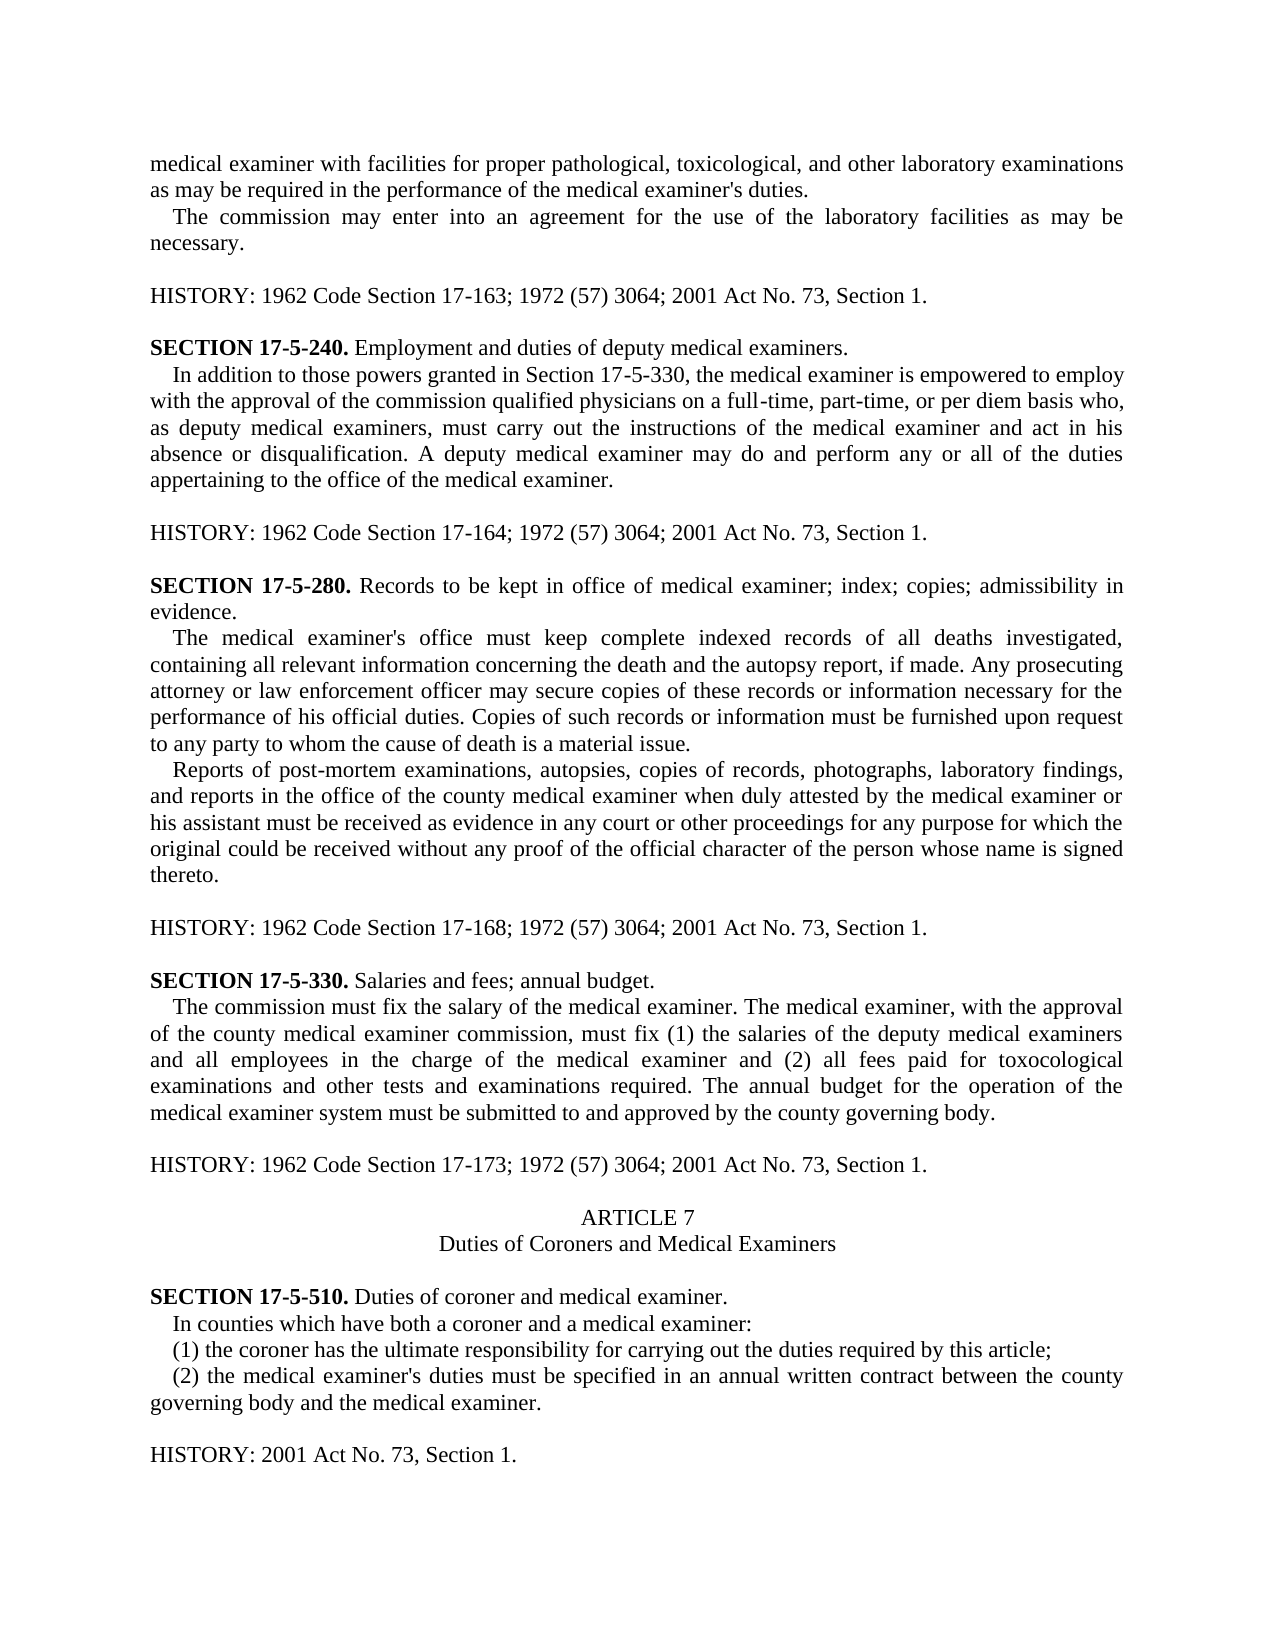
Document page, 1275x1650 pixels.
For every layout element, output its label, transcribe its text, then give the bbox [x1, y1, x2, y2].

text HISTORY: 2001 Act No. 73, Section 1. [150, 1441, 1125, 1468]
text In addition to those powers granted in Section 17-5-330, the medical examiner is empowered to employ with the approval of the commission qualified physicians on a full-time, part-time, or per diem basis who, as deputy medical examiners, must carry out the instructions of the medical examiner and act in his absence or disqualification. A deputy medical examiner may do and perform any or all of the duties appertaining to the office of the medical examiner. [150, 361, 1125, 493]
text ARTICLE 7 [150, 1204, 1125, 1231]
text (1) the coroner has the ultimate responsibility for carrying out the duties required by this article; [150, 1336, 1125, 1362]
text The commission must fix the salary of the medical examiner. The medical examiner, with the approval of the county medical examiner commission, must fix (1) the salaries of the deputy medical examiners and all employees in the charge of the medical examiner and (2) all fees paid for toxocological examinations and other tests and examinations required. The annual budget for the operation of the medical examiner system must be submitted to and approved by the county governing body. [150, 993, 1125, 1125]
text HISTORY: 1962 Code Section 17-168; 1972 (57) 3064; 2001 Act No. 73, Section 1. [150, 914, 1125, 941]
text In counties which have both a coroner and a medical examiner: [150, 1309, 1125, 1336]
text HISTORY: 1962 Code Section 17-173; 1972 (57) 3064; 2001 Act No. 73, Section 1. [150, 1151, 1125, 1178]
text SECTION 17-5-240. Employment and duties of deputy medical examiners. [150, 334, 1125, 361]
text SECTION 17-5-510. Duties of coroner and medical examiner. [150, 1283, 1125, 1309]
text SECTION 17-5-330. Salaries and fees; annual budget. [150, 967, 1125, 993]
text HISTORY: 1962 Code Section 17-164; 1972 (57) 3064; 2001 Act No. 73, Section 1. [150, 519, 1125, 545]
text SECTION 17-5-280. Records to be kept in office of medical examiner; index; copies; admissibility in evidence. [150, 572, 1125, 624]
text The commission may enter into an agreement for the use of the laboratory facilities as may be necessary. [150, 203, 1125, 255]
text (2) the medical examiner's duties must be specified in an annual written contract between the county governing body and the medical examiner. [150, 1362, 1125, 1415]
text Duties of Coroners and Medical Examiners [150, 1231, 1125, 1257]
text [150, 150, 1125, 203]
text The medical examiner's office must keep complete indexed records of all deaths investigated, containing all relevant information concerning the death and the autopsy report, if made. Any prosecuting attorney or law enforcement officer may secure copies of these records or information necessary for the performance of his official duties. Copies of such records or information must be furnished upon request to any party to whom the cause of death is a material issue. [150, 624, 1125, 756]
text Reports of post-mortem examinations, autopsies, copies of records, photographs, laboratory findings, and reports in the office of the county medical examiner when duly attested by the medical examiner or his assistant must be received as evidence in any court or other proceedings for any purpose for which the original could be received without any proof of the official character of the person whose name is signed thereto. [150, 756, 1125, 888]
text HISTORY: 1962 Code Section 17-163; 1972 (57) 3064; 2001 Act No. 73, Section 1. [150, 282, 1125, 308]
